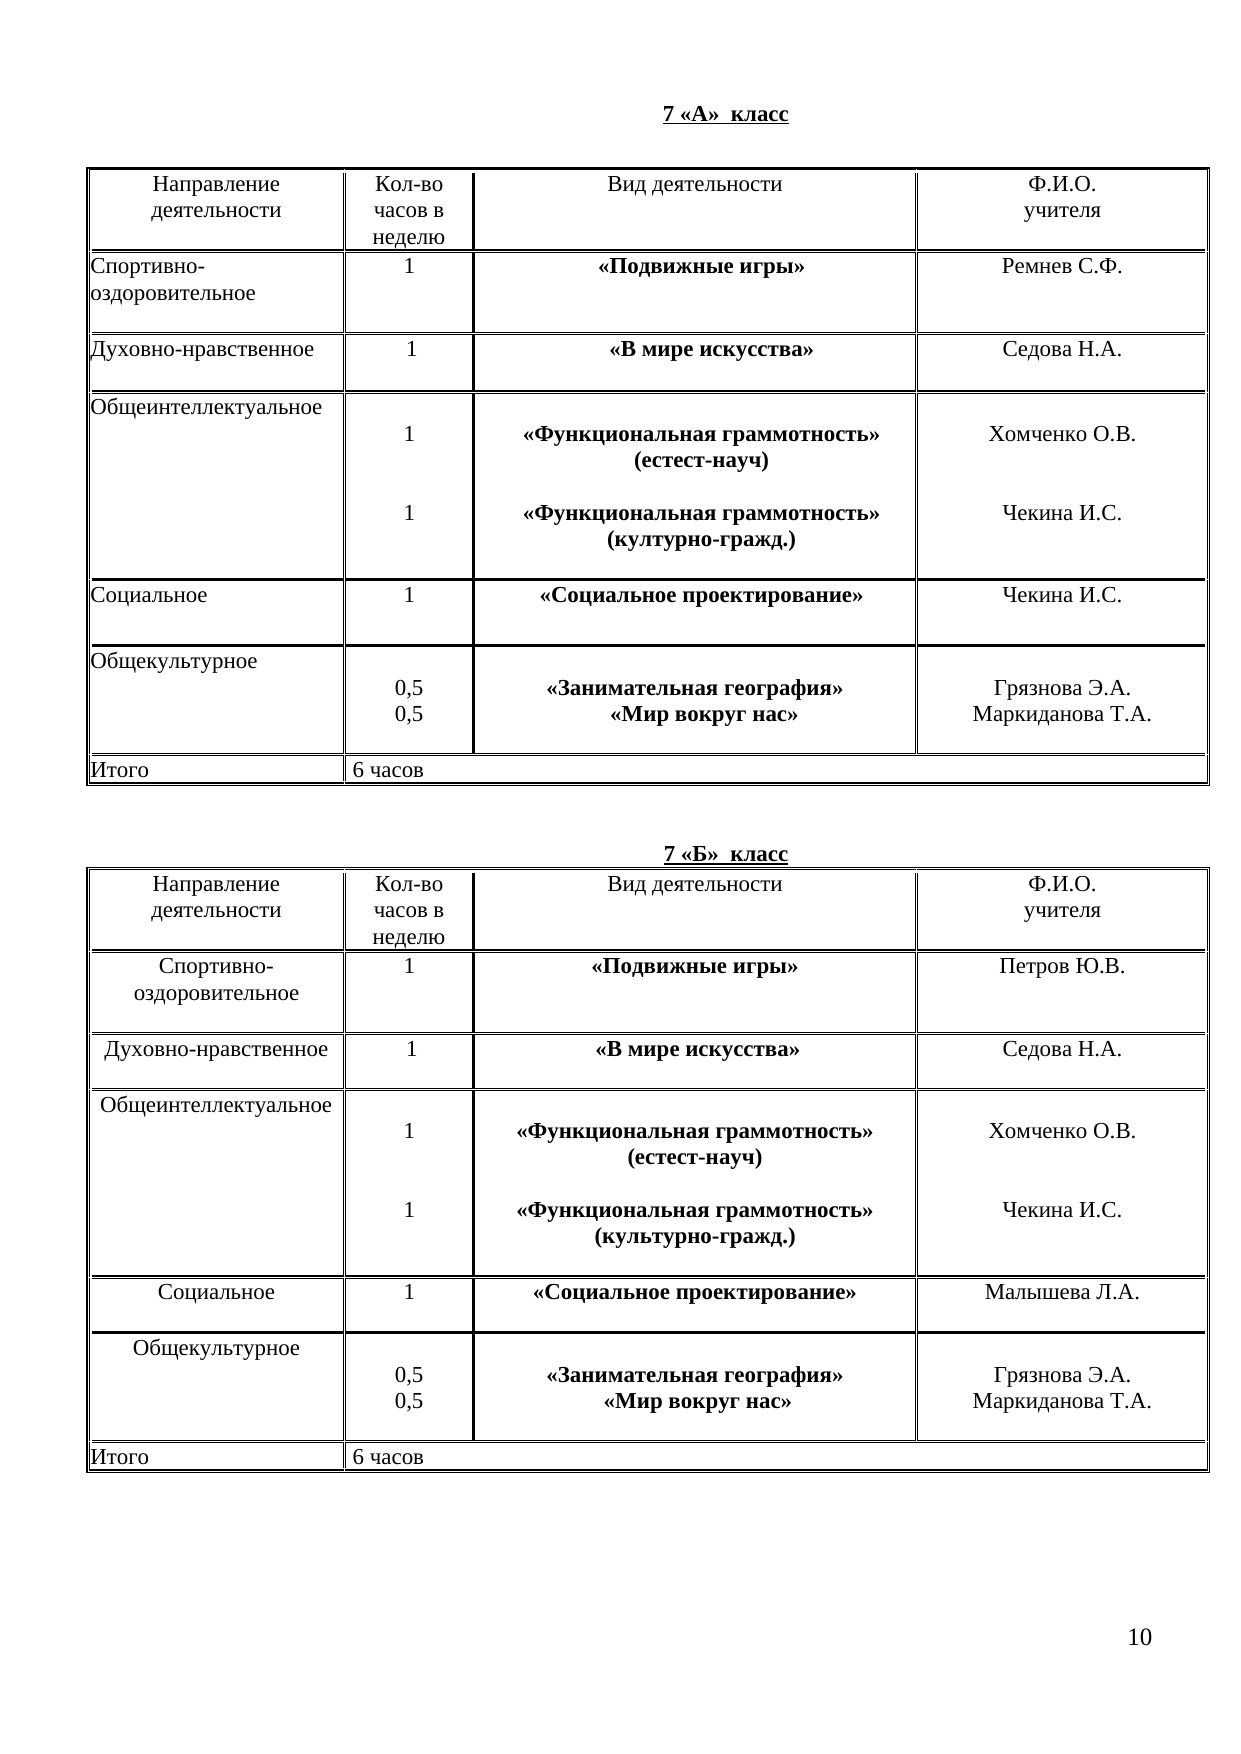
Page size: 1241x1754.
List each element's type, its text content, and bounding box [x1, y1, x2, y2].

table_cell 1 1 [346, 394, 472, 578]
table_cell Грязнова Э.А. Маркиданова Т.А. [918, 644, 1207, 753]
table_cell 1 [346, 253, 472, 332]
table_header Вид деятельности [473, 870, 916, 949]
table_cell 1 1 [346, 1091, 472, 1275]
table_cell Общекультурное [90, 644, 343, 753]
table_cell «Занимательная география» «Мир вокруг нас» [475, 647, 915, 753]
table_cell 1 [346, 581, 472, 644]
table_header Ф.И.О. учителя [916, 870, 1207, 949]
list 7 «Б» класс [241, 841, 1210, 867]
table_cell Малышева Л.А. [918, 1275, 1207, 1331]
table_cell Спортивно-оздоровительное [90, 249, 343, 332]
table_cell «Подвижные игры» [475, 953, 915, 1031]
table_cell 0,5 0,5 [346, 647, 472, 753]
table_cell «Социальное проектирование» [475, 581, 915, 644]
table_cell 1 [346, 335, 472, 390]
table_cell «Подвижные игры» [475, 253, 915, 332]
list 7 «А» класс [241, 100, 1210, 126]
table_cell Седова Н.А. [916, 332, 1208, 390]
table_cell Хомченко О.В. Чекина И.С. [918, 390, 1207, 578]
table_cell 6 часов [345, 753, 1208, 782]
table_header Вид деятельности [473, 170, 916, 249]
table_cell Общекультурное [90, 1331, 343, 1440]
table_header Ф.И.О. учителя [916, 170, 1207, 249]
table_cell Духовно-нравственное [88, 332, 344, 390]
table_cell 0,5 0,5 [346, 1334, 472, 1440]
table_cell «В мире искусства» [475, 1035, 915, 1087]
table_header Направление деятельности [90, 170, 344, 249]
table_cell «В мире искусства» [475, 335, 915, 390]
table_cell 1 [346, 1279, 472, 1331]
table_cell Ремнев С.Ф. [918, 249, 1207, 332]
table_cell «Социальное проектирование» [475, 1279, 915, 1331]
table_cell 1 [346, 953, 472, 1031]
table_header Кол-во часов в неделю [345, 170, 473, 249]
table_cell Социальное [88, 578, 343, 644]
table_cell Общеинтеллектуальное [90, 390, 343, 578]
table_cell «Функциональная граммотность» (естест-науч) «Функциональная граммотность» (културно-гражд.) [475, 394, 915, 578]
table_cell Социальное [90, 1275, 343, 1331]
table_cell «Занимательная география» «Мир вокруг нас» [475, 1334, 915, 1440]
table_cell Хомченко О.В. Чекина И.С. [918, 1088, 1207, 1275]
table_cell Спортивно-оздоровительное [90, 949, 343, 1031]
table_cell Петров Ю.В. [918, 949, 1207, 1031]
table_cell 6 часов [345, 1440, 1208, 1469]
table_header Кол-во часов в неделю [345, 870, 473, 949]
table_cell «Функциональная граммотность» (естест-науч) «Функциональная граммотность» (культурно-гражд.) [475, 1091, 915, 1275]
table_cell 1 [346, 1035, 472, 1087]
table_header Направление деятельности [90, 870, 344, 949]
table_cell Итого [88, 1440, 344, 1469]
table_cell Седова Н.А. [918, 1031, 1207, 1087]
table_cell Чекина И.С. [918, 578, 1208, 644]
table_cell Общеинтеллектуальное [90, 1088, 343, 1275]
table_cell Духовно-нравственное [90, 1031, 343, 1087]
table_cell Грязнова Э.А. Маркиданова Т.А. [918, 1331, 1207, 1440]
table_cell Итого [88, 753, 344, 782]
